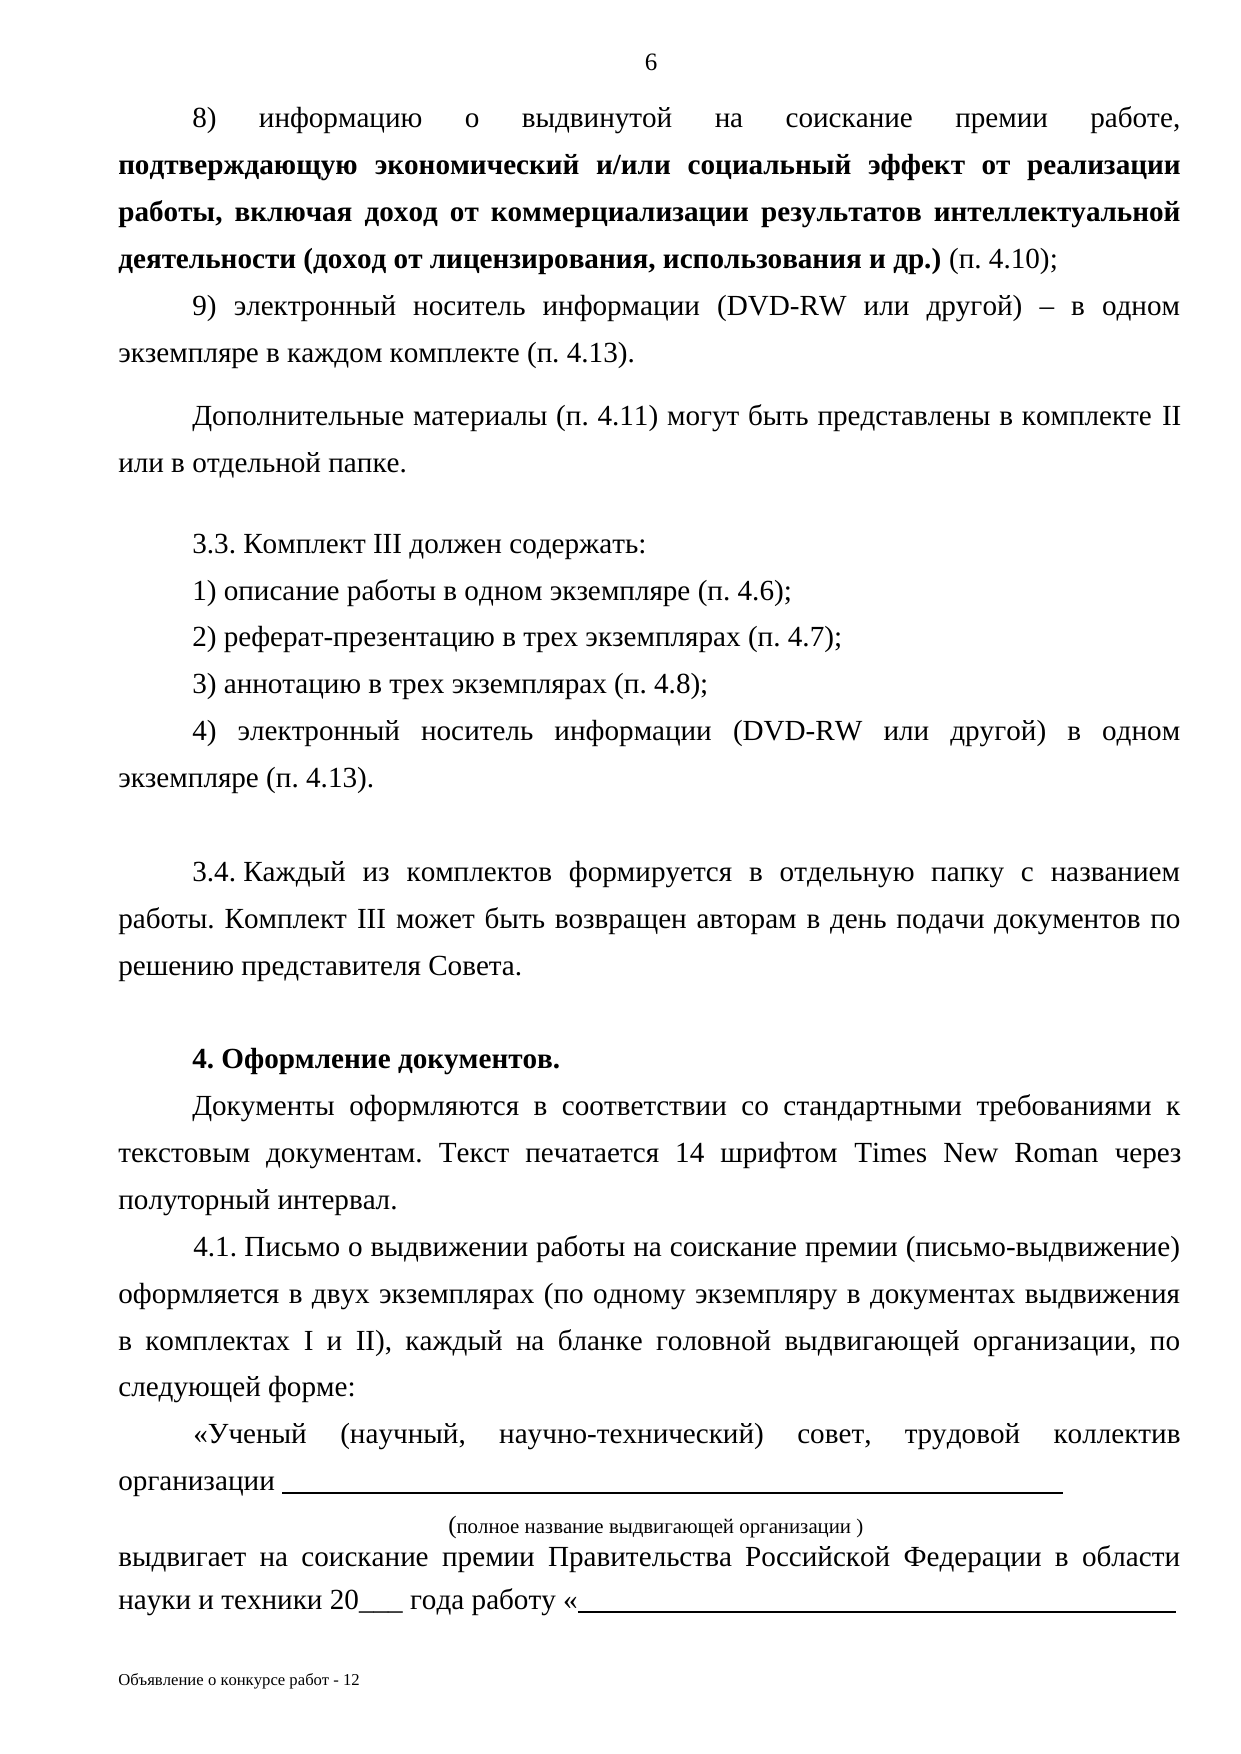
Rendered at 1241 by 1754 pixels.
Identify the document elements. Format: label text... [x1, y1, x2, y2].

text выдвигает на соискание премии Правительства Российской Федерации в области науки и техники 20___ года работу « [118, 1539, 1181, 1616]
text 2) реферат-презентацию в трех экземплярах (п. 4.7); [118, 619, 1181, 653]
text 9) электронный носитель информации (DVD-RW или другой) – в одном экземпляре в каждом комплекте (п. 4.13). [118, 288, 1181, 368]
text 3.3. Комплект III должен содержать: [118, 526, 1181, 559]
text 8) информацию о выдвинутой на соискание премии работе, подтверждающую экономический и/или социальный эффект от реализации работы, включая доход от коммерциализации результатов интеллектуальной деятельности (доход от лицензирования, использования и др.) (п. 4.10); [118, 100, 1181, 274]
text 4. Оформление документов. [118, 1041, 1181, 1075]
text Дополнительные материалы (п. 4.11) могут быть представлены в комплекте II или в отдельной папке. [118, 398, 1181, 479]
text 3.4. Каждый из комплектов формируется в отдельную папку с названием работы. Комплект III может быть возвращен авторам в день подачи документов по решению представителя Совета. [118, 854, 1181, 981]
text 1) описание работы в одном экземпляре (п. 4.6); [118, 573, 1181, 606]
text Документы оформляются в соответствии со стандартными требованиями к текстовым документам. Текст печатается 14 шрифтом Times New Roman через полуторный интервал. [118, 1088, 1181, 1216]
text 3) аннотацию в трех экземплярах (п. 4.8); [118, 666, 1181, 700]
text «Ученый (научный, научно-технический) совет, трудовой коллектив организации [118, 1416, 1181, 1497]
text 4) электронный носитель информации (DVD-RW или другой) в одном экземпляре (п. 4.13). [118, 713, 1181, 794]
text 4.1. Письмо о выдвижении работы на соискание премии (письмо-выдвижение) оформляется в двух экземплярах (по одному экземпляру в документах выдвижения в комплектах I и II), каждый на бланке головной выдвигающей организации, по следующей форме: [118, 1229, 1181, 1403]
text (полное название выдвигающей организации ) [118, 1510, 1181, 1539]
